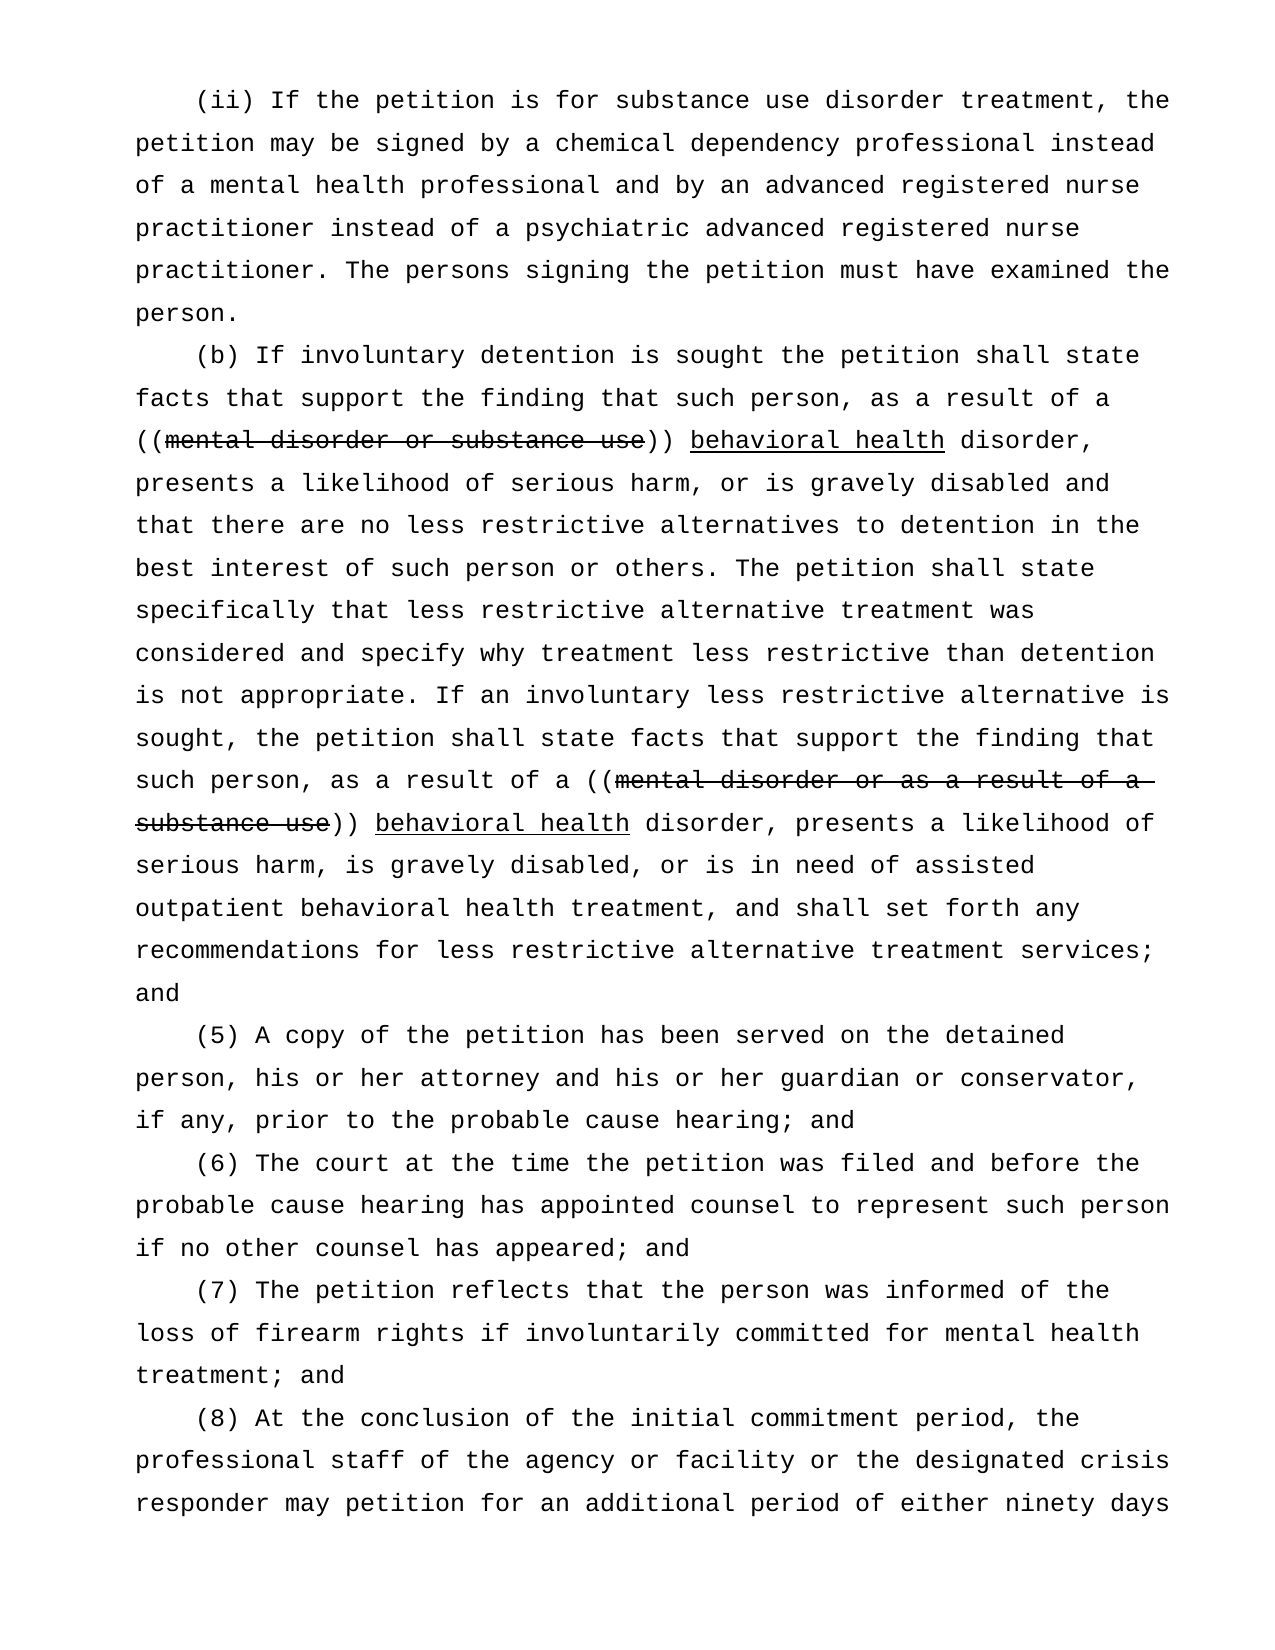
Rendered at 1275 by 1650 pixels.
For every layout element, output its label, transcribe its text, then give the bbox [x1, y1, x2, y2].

text (6) The court at the time the petition was filed and before the probable cause hearing has appointed counsel to represent such person if no other counsel has appeared; and [135, 1137, 1170, 1265]
text (ii) If the petition is for substance use disorder treatment, the petition may be signed by a chemical dependency professional instead of a mental health professional and by an advanced registered nurse practitioner instead of a psychiatric advanced registered nurse practitioner. The persons signing the petition must have examined the person. [135, 75, 1170, 330]
text (5) A copy of the petition has been served on the detained person, his or her attorney and his or her guardian or conservator, if any, prior to the probable cause hearing; and [135, 1010, 1170, 1137]
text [135, 1392, 1170, 1520]
text (b) If involuntary detention is sought the petition shall state facts that support the finding that such person, as a result of a ((mental disorder or substance use)) behavioral health disorder, presents a likelihood of serious harm, or is gravely disabled and that there are no less restrictive alternatives to detention in the best interest of such person or others. The petition shall state specifically that less restrictive alternative treatment was considered and specify why treatment less restrictive than detention is not appropriate. If an involuntary less restrictive alternative is sought, the petition shall state facts that support the finding that such person, as a result of a ((mental disorder or as a result of a substance use)) behavioral health disorder, presents a likelihood of serious harm, is gravely disabled, or is in need of assisted outpatient behavioral health treatment, and shall set forth any recommendations for less restrictive alternative treatment services; and [135, 330, 1170, 1010]
text (7) The petition reflects that the person was informed of the loss of firearm rights if involuntarily committed for mental health treatment; and [135, 1265, 1170, 1392]
